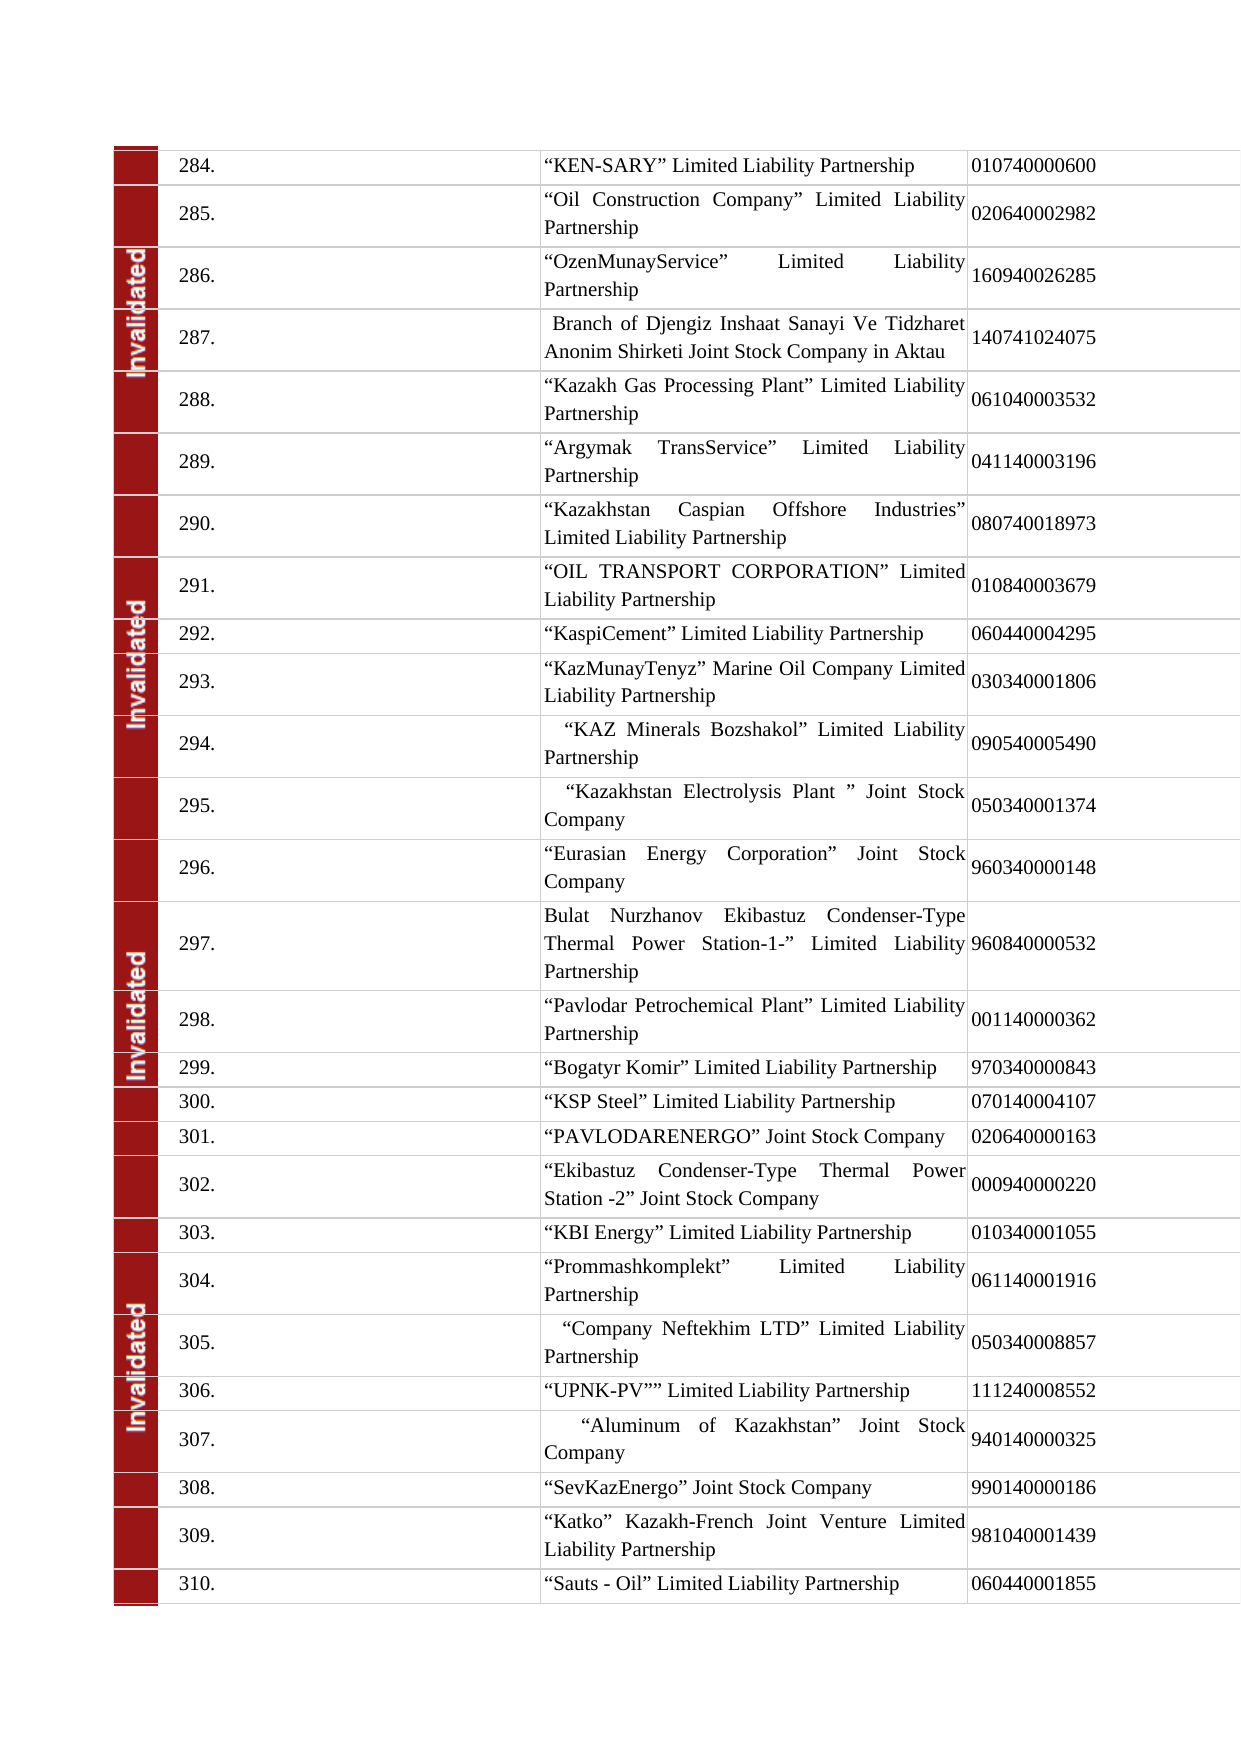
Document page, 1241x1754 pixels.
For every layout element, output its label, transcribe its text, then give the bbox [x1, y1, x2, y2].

table_cell “КаzMunayTenyz” Marine Oil Company Limited Liability Partnership [541, 654, 967, 714]
table_cell 970340000843 [968, 1053, 1240, 1086]
table_cell 299. [114, 1053, 540, 1086]
table_cell 160940026285 [968, 248, 1240, 308]
table_cell “UPNK-PV”” Limited Liability Partnership [541, 1377, 967, 1410]
table_cell 295. [114, 778, 540, 838]
table_cell “Sauts - Oil” Limited Liability Partnership [541, 1570, 967, 1603]
table_cell 060440001855 [968, 1570, 1240, 1603]
table_cell 292. [114, 620, 540, 653]
table_cell “Kazakhstan Electrolysis Plant ” Joint Stock Company [541, 778, 967, 838]
table_cell 293. [114, 654, 540, 714]
table_cell 309. [114, 1508, 540, 1568]
table_cell 981040001439 [968, 1508, 1240, 1568]
table_cell 297. [114, 902, 540, 990]
table_cell 061040003532 [968, 372, 1240, 432]
table_cell “Pavlodar Petrochemical Plant” Limited Liability Partnership [541, 991, 967, 1052]
table_cell “OzenMunayService” Limited Liability Partnership [541, 248, 967, 308]
table_cell 302. [114, 1156, 540, 1217]
table_cell 030340001806 [968, 654, 1240, 714]
table_cell “SevKazEnergo” Joint Stock Company [541, 1473, 967, 1506]
table_cell 288. [114, 372, 540, 432]
table_cell 289. [114, 434, 540, 494]
table_cell 296. [114, 840, 540, 901]
table_cell “Kazakhstan Caspian Offshore Industries” Limited Liability Partnership [541, 496, 967, 556]
table_cell 010740000600 [968, 151, 1240, 184]
table_cell 284. [114, 151, 540, 184]
table_cell 000940000220 [968, 1156, 1240, 1217]
table_cell 140741024075 [968, 310, 1240, 370]
table_cell “KSP Steеl” Limited Liability Partnership [541, 1088, 967, 1121]
table_cell 307. [114, 1411, 540, 1472]
table_cell “Ekibastuz Condenser-Type Thermal Power Station -2” Joint Stock Company [541, 1156, 967, 1217]
table_cell “KAZ Minerals Bozshakol” Limited Liability Partnership [541, 716, 967, 777]
table_cell 050340008857 [968, 1315, 1240, 1376]
picture [114, 146, 158, 150]
table_cell 305. [114, 1315, 540, 1376]
table_cell “PAVLODARENERGO” Joint Stock Company [541, 1122, 967, 1155]
table_cell 310. [114, 1570, 540, 1603]
table_cell 960340000148 [968, 840, 1240, 901]
table_cell 111240008552 [968, 1377, 1240, 1410]
table_cell 080740018973 [968, 496, 1240, 556]
table_cell “KBI Energy” Limited Liability Partnership [541, 1219, 967, 1252]
table_cell “КЕN-SARY” Limited Liability Partnership [541, 151, 967, 184]
table_cell “Aluminum of Kazakhstan” Joint Stock Company [541, 1411, 967, 1472]
table_cell “Eurasian Energy Corporation” Joint Stock Company [541, 840, 967, 901]
table_cell 070140004107 [968, 1088, 1240, 1121]
table_cell 301. [114, 1122, 540, 1155]
table_cell 020640002982 [968, 186, 1240, 246]
table_cell 010840003679 [968, 558, 1240, 618]
table_cell “Каtko” Kazakh-French Joint Venture Limited Liability Partnership [541, 1508, 967, 1568]
table_cell 306. [114, 1377, 540, 1410]
table_cell 298. [114, 991, 540, 1052]
table_cell 041140003196 [968, 434, 1240, 494]
table_cell 990140000186 [968, 1473, 1240, 1506]
table_cell 308. [114, 1473, 540, 1506]
table_cell 020640000163 [968, 1122, 1240, 1155]
table_cell 940140000325 [968, 1411, 1240, 1472]
table_cell 060440004295 [968, 620, 1240, 653]
table_cell 090540005490 [968, 716, 1240, 777]
table_cell 010340001055 [968, 1219, 1240, 1252]
table_cell 960840000532 [968, 902, 1240, 990]
table_cell 287. [114, 310, 540, 370]
table_cell “Bogatyr Komir” Limited Liability Partnership [541, 1053, 967, 1086]
table_cell Branch of Djengiz Inshaat Sanayi Ve Tidzharet Anonim Shirketi Joint Stock Company in Aktau [541, 310, 967, 370]
table_cell 050340001374 [968, 778, 1240, 838]
table_cell 300. [114, 1088, 540, 1121]
table_cell 294. [114, 716, 540, 777]
table_cell 285. [114, 186, 540, 246]
table_cell 303. [114, 1219, 540, 1252]
table_cell “Argymak TransService” Limited Liability Partnership [541, 434, 967, 494]
table_cell “Oil Construction Company” Limited Liability Partnership [541, 186, 967, 246]
table_cell Bulat Nurzhanov Ekibastuz Condenser-Type Thermal Power Station-1-” Limited Liability Partnership [541, 902, 967, 990]
table_cell “Company Neftekhim LTD” Limited Liability Partnership [541, 1315, 967, 1376]
table_cell “Kazakh Gas Processing Plant” Limited Liability Partnership [541, 372, 967, 432]
table_cell 286. [114, 248, 540, 308]
table_cell 061140001916 [968, 1253, 1240, 1313]
table_cell “KaspiCement” Limited Liability Partnership [541, 620, 967, 653]
table_cell 291. [114, 558, 540, 618]
table_cell 304. [114, 1253, 540, 1313]
table_cell 290. [114, 496, 540, 556]
table_cell “OIL TRANSPORT CORPORATION” Limited Liability Partnership [541, 558, 967, 618]
table_cell “Prommashkomplekt” Limited Liability Partnership [541, 1253, 967, 1313]
table_cell 001140000362 [968, 991, 1240, 1052]
